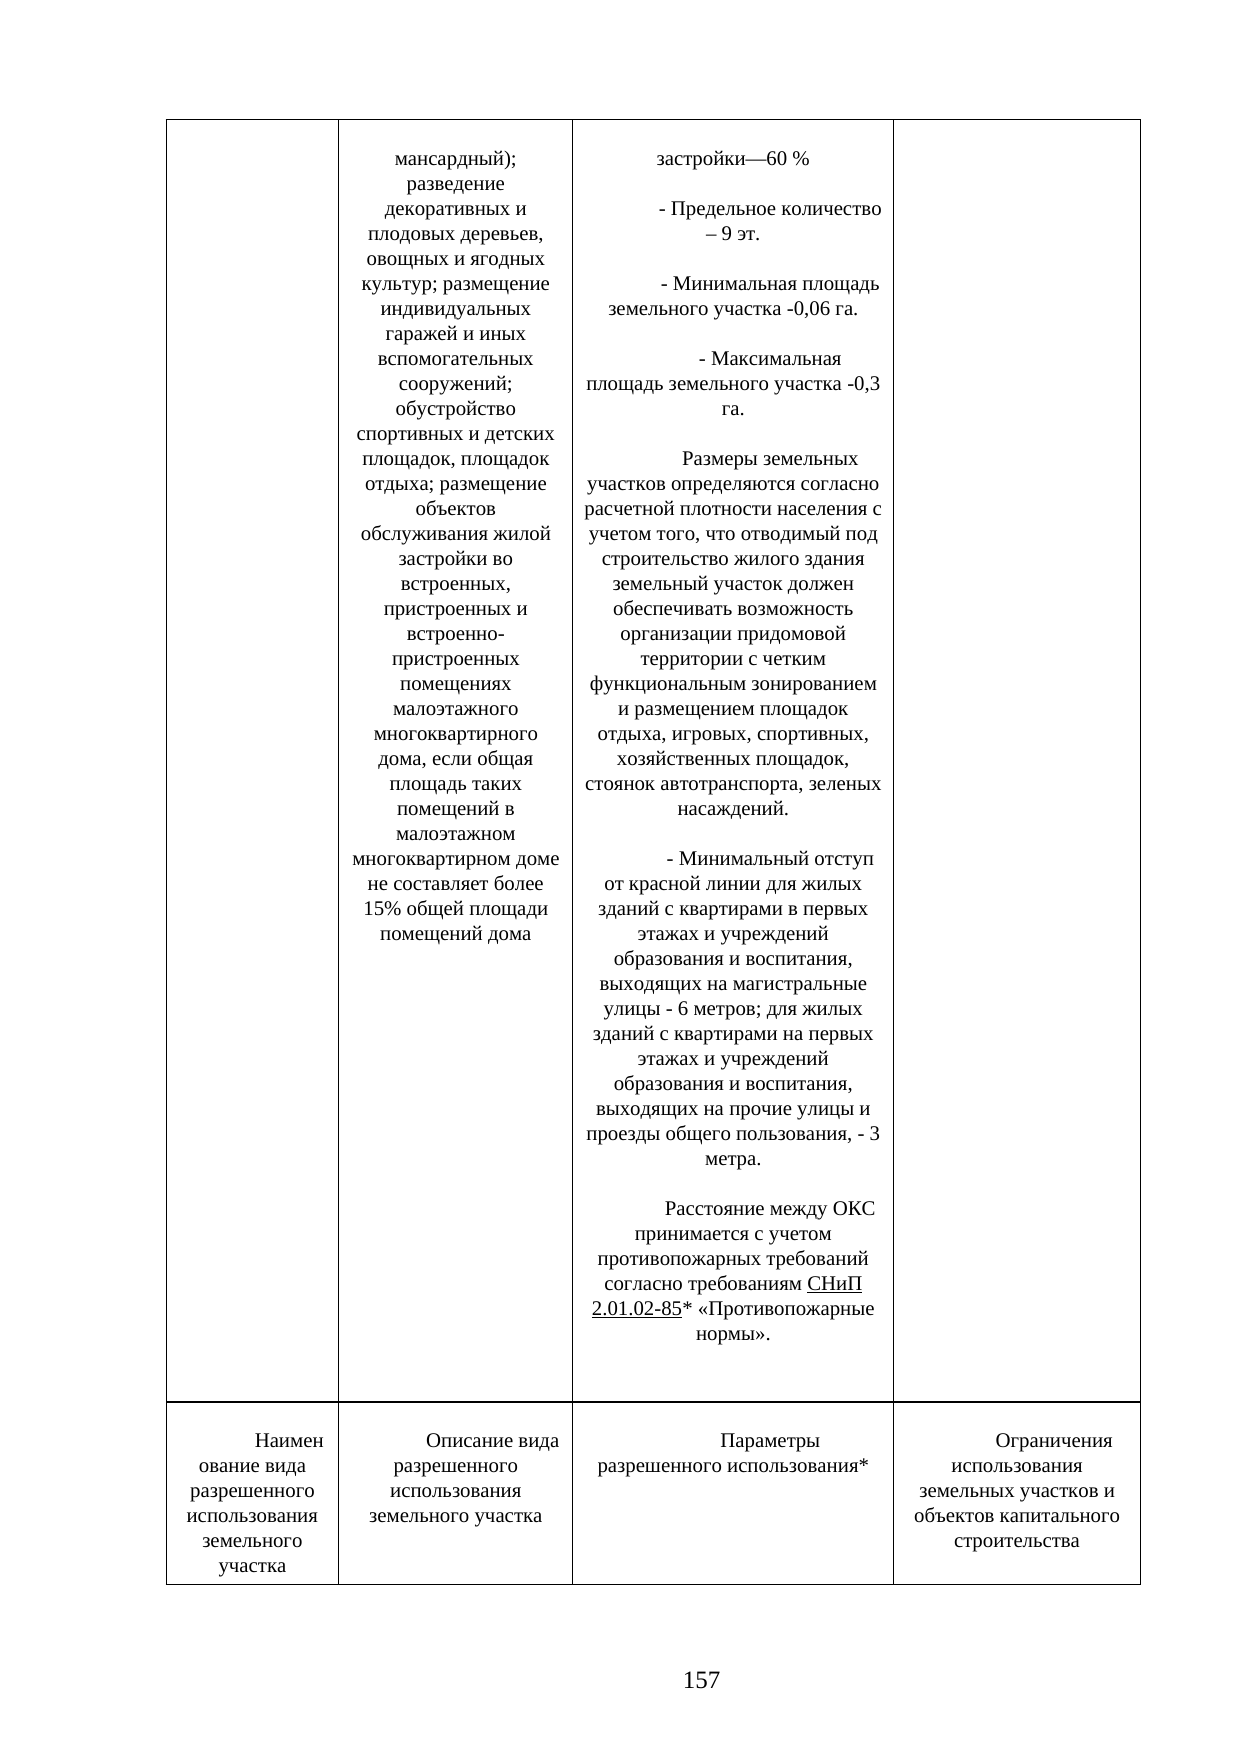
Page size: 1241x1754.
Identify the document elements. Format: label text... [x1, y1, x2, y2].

table_cell [894, 120, 1140, 1401]
table_cell Ограничения использования земельных участков и объектов капитального строительства [894, 1403, 1140, 1584]
table_cell Описание вида разрешенного использования земельного участка [339, 1403, 572, 1584]
table_cell Параметры разрешенного использования* [573, 1403, 893, 1584]
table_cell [573, 120, 893, 1401]
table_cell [167, 120, 338, 1401]
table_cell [339, 120, 572, 1401]
table_cell Наименование вида разрешенного использования земельного участка [167, 1403, 338, 1584]
